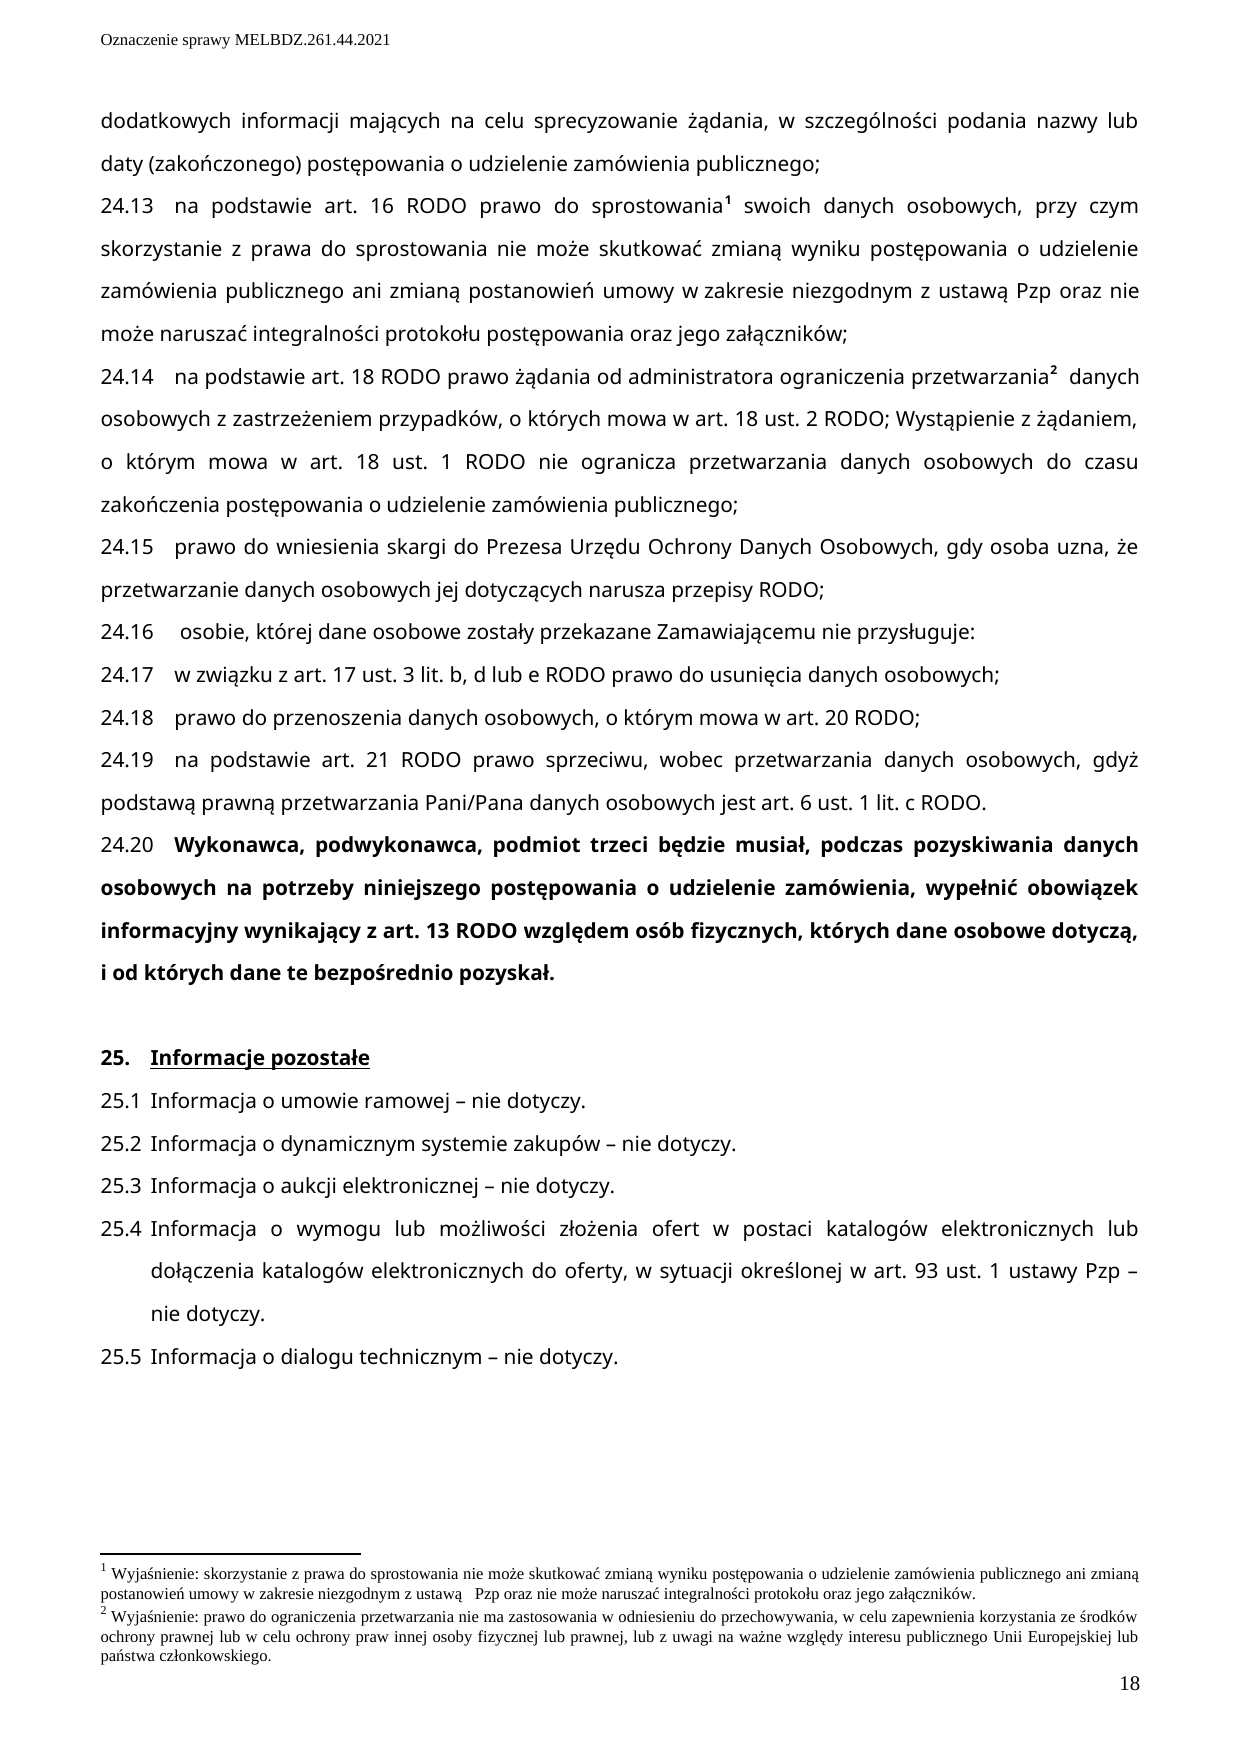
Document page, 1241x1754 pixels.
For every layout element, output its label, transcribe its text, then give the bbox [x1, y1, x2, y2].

list Informacja o dialogu technicznym – nie dotyczy. [100, 1342, 1140, 1370]
list na podstawie art. 16 RODO prawo do sprostowania swoich danych osobowych, przy czym skorzystanie z prawa do sprostowania nie może skutkować zmianą wyniku postępowania o udzielenie zamówienia publicznego ani zmianą postanowień umowy w zakresie niezgodnym z ustawą Pzp oraz nie może naruszać integralności protokołu postępowania oraz jego załączników; [100, 191, 1140, 348]
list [100, 106, 1140, 177]
list w związku z art. 17 ust. 3 lit. b, d lub e RODO prawo do usunięcia danych osobowych; [100, 660, 1140, 688]
list Informacja o aukcji elektronicznej – nie dotyczy. [100, 1171, 1140, 1200]
list Informacje pozostałe [100, 1043, 1140, 1072]
list osobie, której dane osobowe zostały przekazane Zamawiającemu nie przysługuje: [100, 617, 1140, 646]
list Informacja o dynamicznym systemie zakupów – nie dotyczy. [100, 1129, 1140, 1157]
list na podstawie art. 21 RODO prawo sprzeciwu, wobec przetwarzania danych osobowych, gdyż podstawą prawną przetwarzania Pani/Pana danych osobowych jest art. 6 ust. 1 lit. c RODO. [100, 745, 1140, 816]
list Informacja o umowie ramowej – nie dotyczy. [100, 1086, 1140, 1114]
list prawo do wniesienia skargi do Prezesa Urzędu Ochrony Danych Osobowych, gdy osoba uzna, że przetwarzanie danych osobowych jej dotyczących narusza przepisy RODO; [100, 532, 1140, 603]
list Informacja o wymogu lub możliwości złożenia ofert w postaci katalogów elektronicznych lub dołączenia katalogów elektronicznych do oferty, w sytuacji określonej w art. 93 ust. 1 ustawy Pzp – nie dotyczy. [100, 1214, 1140, 1328]
list na podstawie art. 18 RODO prawo żądania od administratora ograniczenia przetwarzania danych osobowych z zastrzeżeniem przypadków, o których mowa w art. 18 ust. 2 RODO; Wystąpienie z żądaniem, o którym mowa w art. 18 ust. 1 RODO nie ogranicza przetwarzania danych osobowych do czasu zakończenia postępowania o udzielenie zamówienia publicznego; [100, 362, 1140, 518]
list Wykonawca, podwykonawca, podmiot trzeci będzie musiał, podczas pozyskiwania danych osobowych na potrzeby niniejszego postępowania o udzielenie zamówienia, wypełnić obowiązek informacyjny wynikający z art. 13 RODO względem osób fizycznych, których dane osobowe dotyczą, i od których dane te bezpośrednio pozyskał. [100, 831, 1140, 987]
list prawo do przenoszenia danych osobowych, o którym mowa w art. 20 RODO; [100, 703, 1140, 731]
